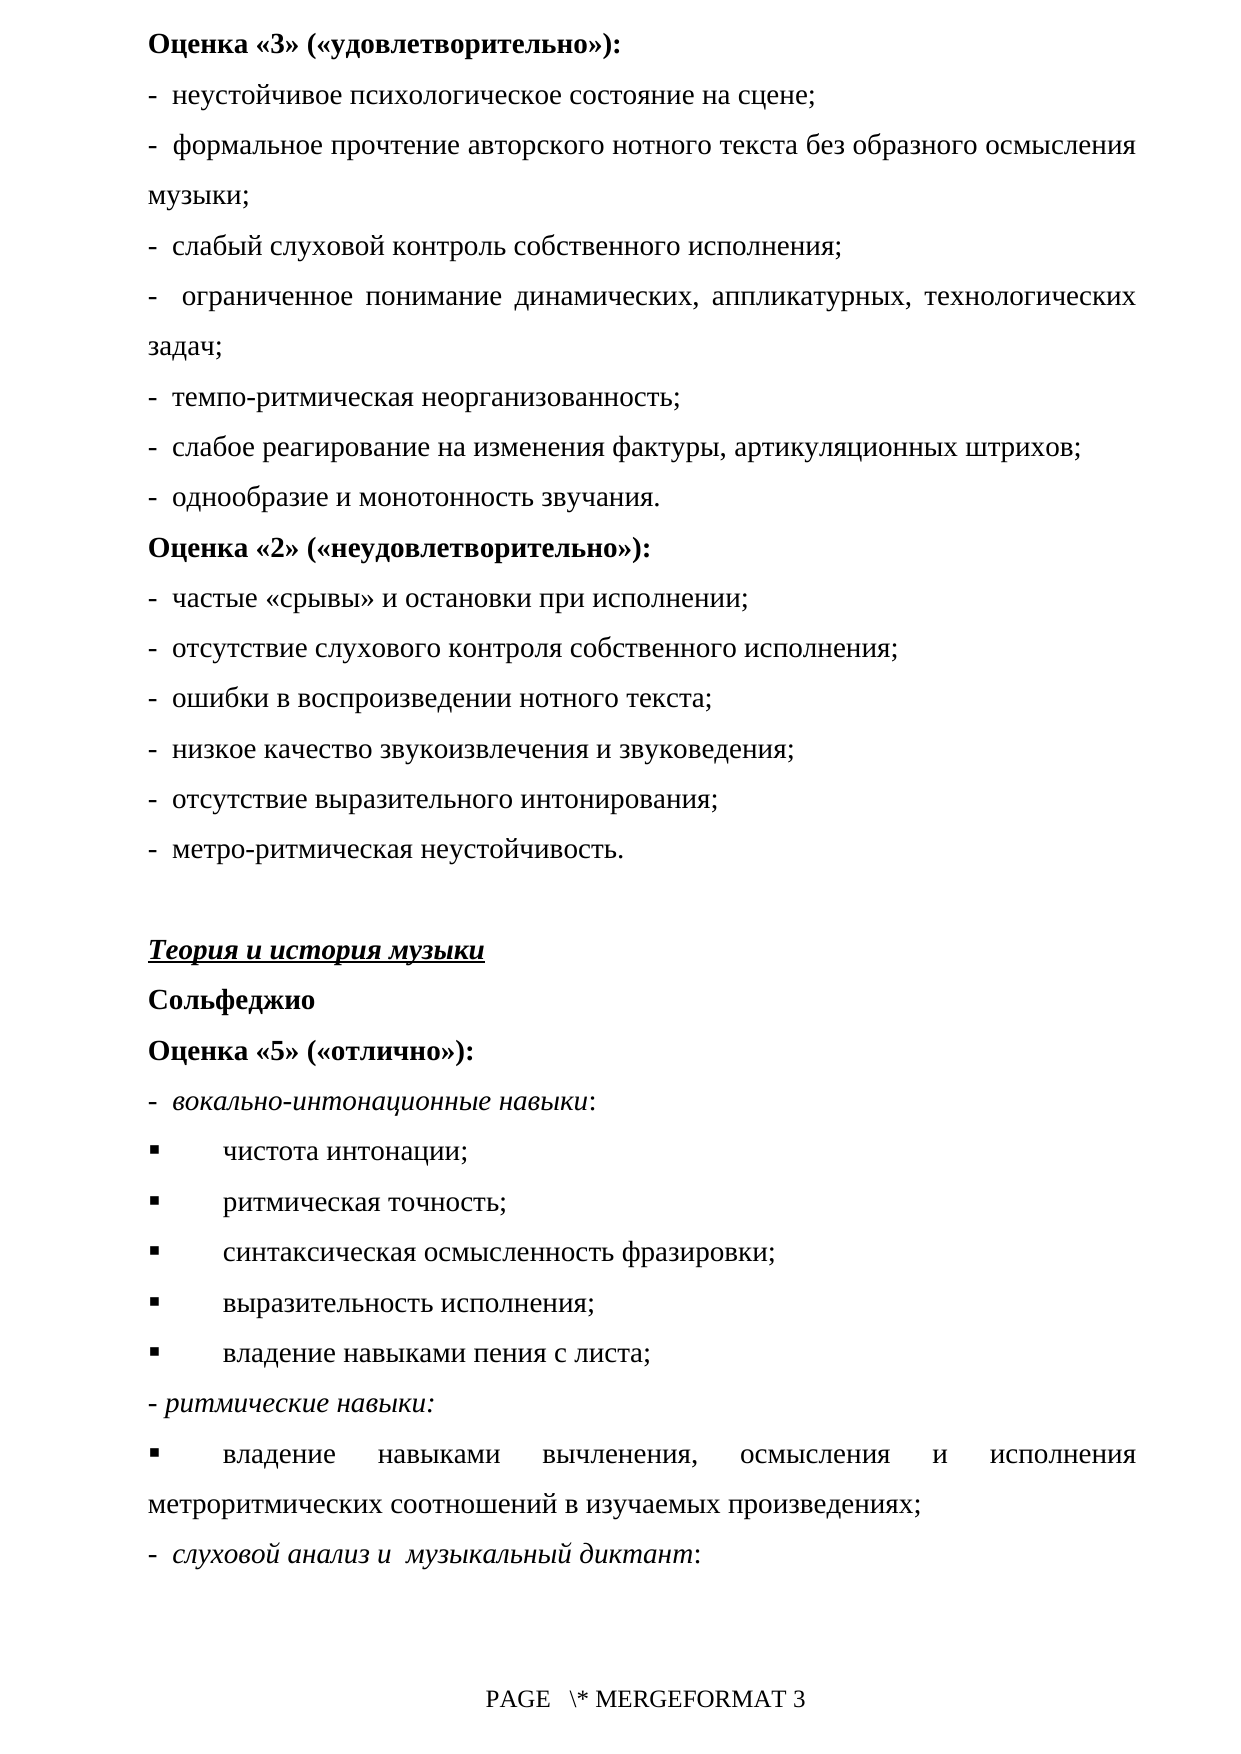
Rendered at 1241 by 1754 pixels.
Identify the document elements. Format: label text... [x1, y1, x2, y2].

text Оценка «3» («удовлетворительно»): [148, 27, 1137, 60]
text - вокально-интонационные навыки: [148, 1083, 1137, 1117]
text - метро-ритмическая неустойчивость. [148, 832, 1137, 865]
text - формальное прочтение авторского нотного текста без образного осмысления музыки; [148, 127, 1137, 211]
text Сольфеджио [148, 982, 1137, 1016]
text - слуховой анализ и музыкальный диктант: [148, 1537, 1137, 1570]
text - частые «срывы» и остановки при исполнении; [148, 580, 1137, 613]
list чистота интонации; [148, 1133, 1137, 1167]
text - ограниченное понимание динамических, аппликатурных, технологических задач; [148, 278, 1137, 362]
text - однообразие и монотонность звучания. [148, 479, 1137, 513]
list владение навыками пения с листа; [148, 1335, 1137, 1369]
text Оценка «5» («отлично»): [148, 1033, 1137, 1066]
text - низкое качество звукоизвлечения и звуковедения; [148, 731, 1137, 764]
text - отсутствие выразительного интонирования; [148, 781, 1137, 815]
text - слабое реагирование на изменения фактуры, артикуляционных штрихов; [148, 429, 1137, 463]
list выразительность исполнения; [148, 1285, 1137, 1318]
text Оценка «2» («неудовлетворительно»): [148, 530, 1137, 563]
list владение навыками вычленения, осмысления и исполнения метроритмических соотношений в изучаемых произведениях; [148, 1436, 1137, 1520]
text - ритмические навыки: [148, 1386, 1137, 1419]
text Теория и история музыки [148, 932, 1137, 966]
text - слабый слуховой контроль собственного исполнения; [148, 228, 1137, 261]
list ритмическая точность; [148, 1184, 1137, 1217]
list синтаксическая осмысленность фразировки; [148, 1234, 1137, 1268]
text - отсутствие слухового контроля собственного исполнения; [148, 630, 1137, 664]
text - темпо-ритмическая неорганизованность; [148, 379, 1137, 412]
text - неустойчивое психологическое состояние на сцене; [148, 77, 1137, 110]
text - ошибки в воспроизведении нотного текста; [148, 681, 1137, 714]
